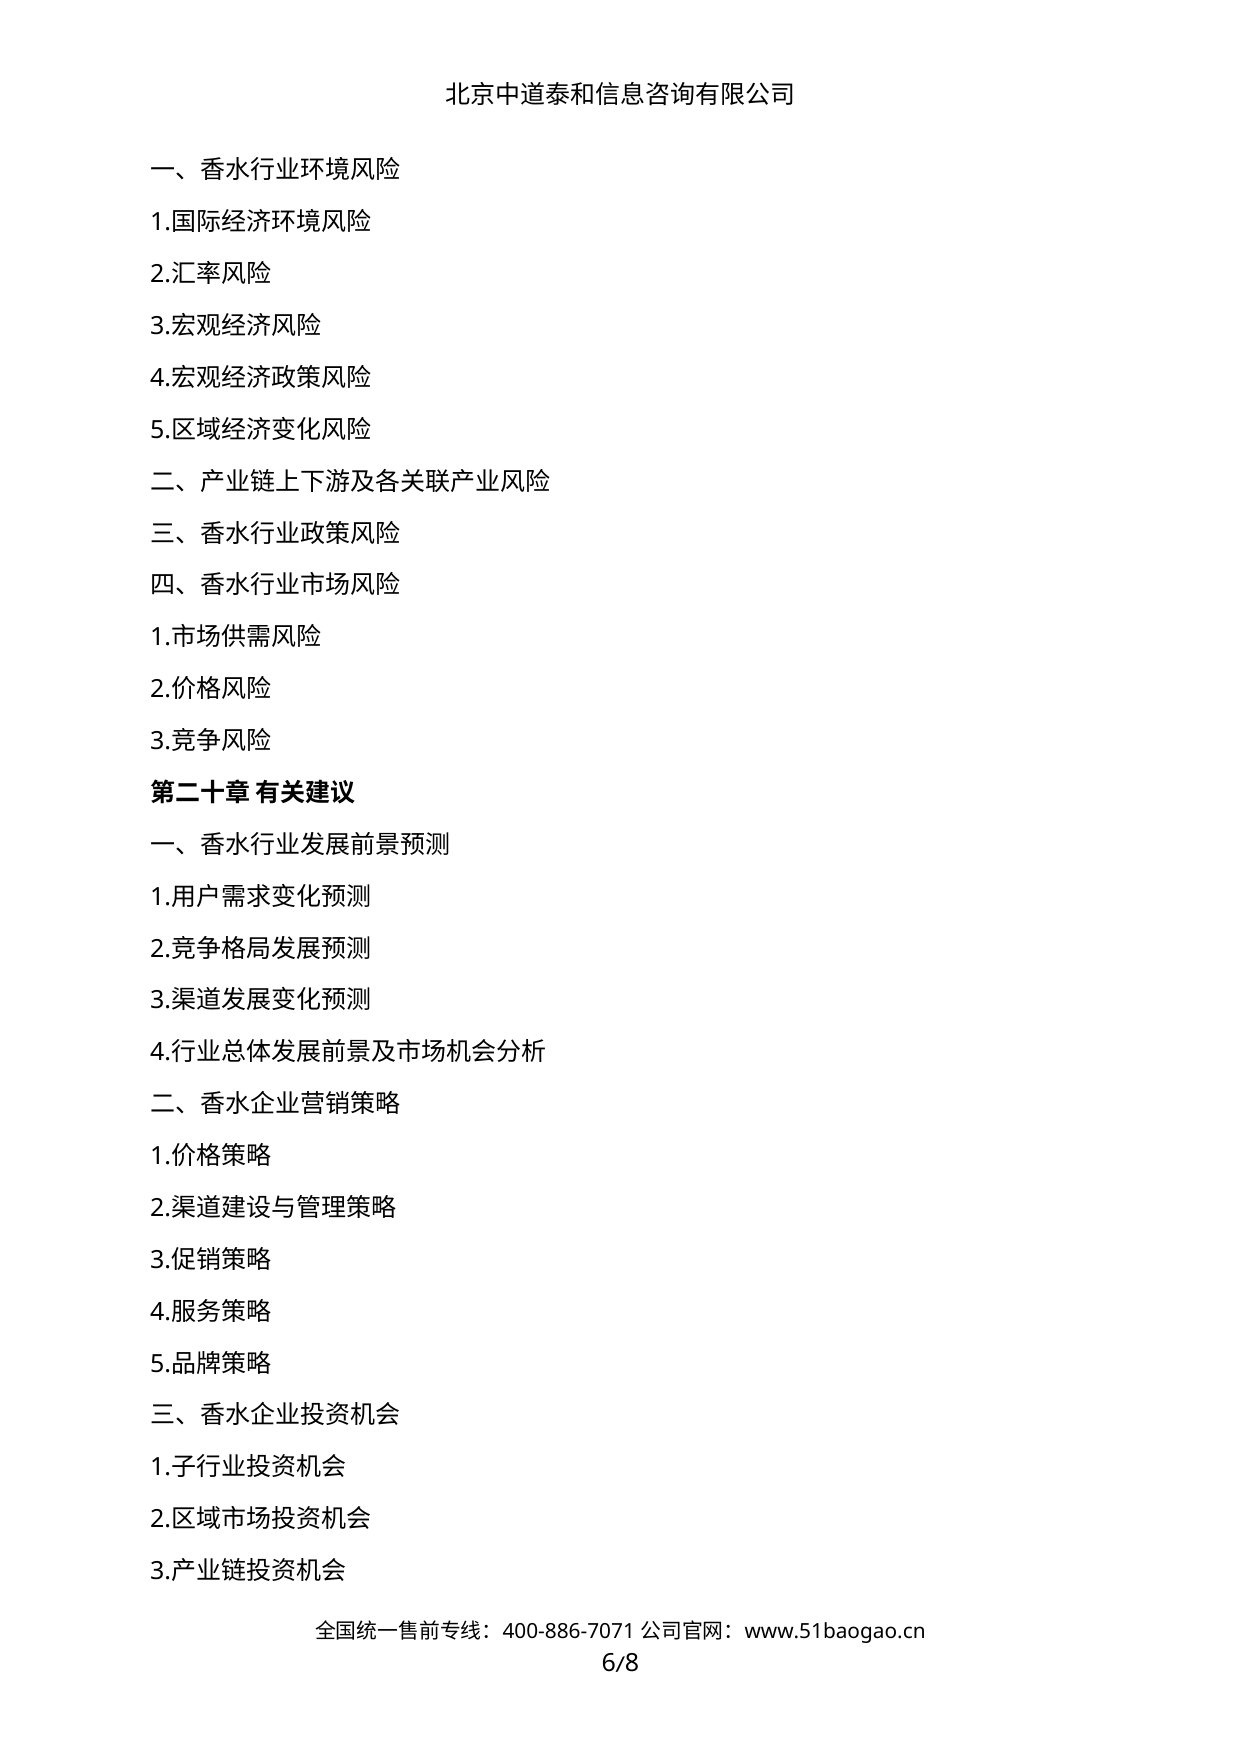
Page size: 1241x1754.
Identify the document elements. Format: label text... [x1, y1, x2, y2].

text 2.汇率风险 [150, 254, 1090, 290]
text 2.竞争格局发展预测 [150, 928, 1090, 964]
text 1.用户需求变化预测 [150, 876, 1090, 912]
text 2.区域市场投资机会 [150, 1499, 1090, 1535]
text 2.渠道建设与管理策略 [150, 1187, 1090, 1224]
text 4.服务策略 [150, 1291, 1090, 1327]
text 一、香水行业环境风险 [150, 150, 1090, 186]
text 二、香水企业营销策略 [150, 1084, 1090, 1120]
text 1.国际经济环境风险 [150, 202, 1090, 238]
text 1.市场供需风险 [150, 617, 1090, 653]
text 3.竞争风险 [150, 721, 1090, 757]
text 2.价格风险 [150, 669, 1090, 705]
text 1.价格策略 [150, 1136, 1090, 1172]
text 5.品牌策略 [150, 1343, 1090, 1379]
text 四、香水行业市场风险 [150, 565, 1090, 601]
text 3.产业链投资机会 [150, 1551, 1090, 1587]
text 4.宏观经济政策风险 [150, 357, 1090, 394]
text 一、香水行业发展前景预测 [150, 824, 1090, 861]
text 3.促销策略 [150, 1239, 1090, 1276]
text 5.区域经济变化风险 [150, 409, 1090, 446]
text 第二十章 有关建议 [150, 772, 1090, 809]
text 三、香水企业投资机会 [150, 1395, 1090, 1431]
text 三、香水行业政策风险 [150, 513, 1090, 549]
text 4.行业总体发展前景及市场机会分析 [150, 1032, 1090, 1068]
text 3.宏观经济风险 [150, 306, 1090, 342]
text 1.子行业投资机会 [150, 1447, 1090, 1483]
text 二、产业链上下游及各关联产业风险 [150, 461, 1090, 497]
text 3.渠道发展变化预测 [150, 980, 1090, 1016]
